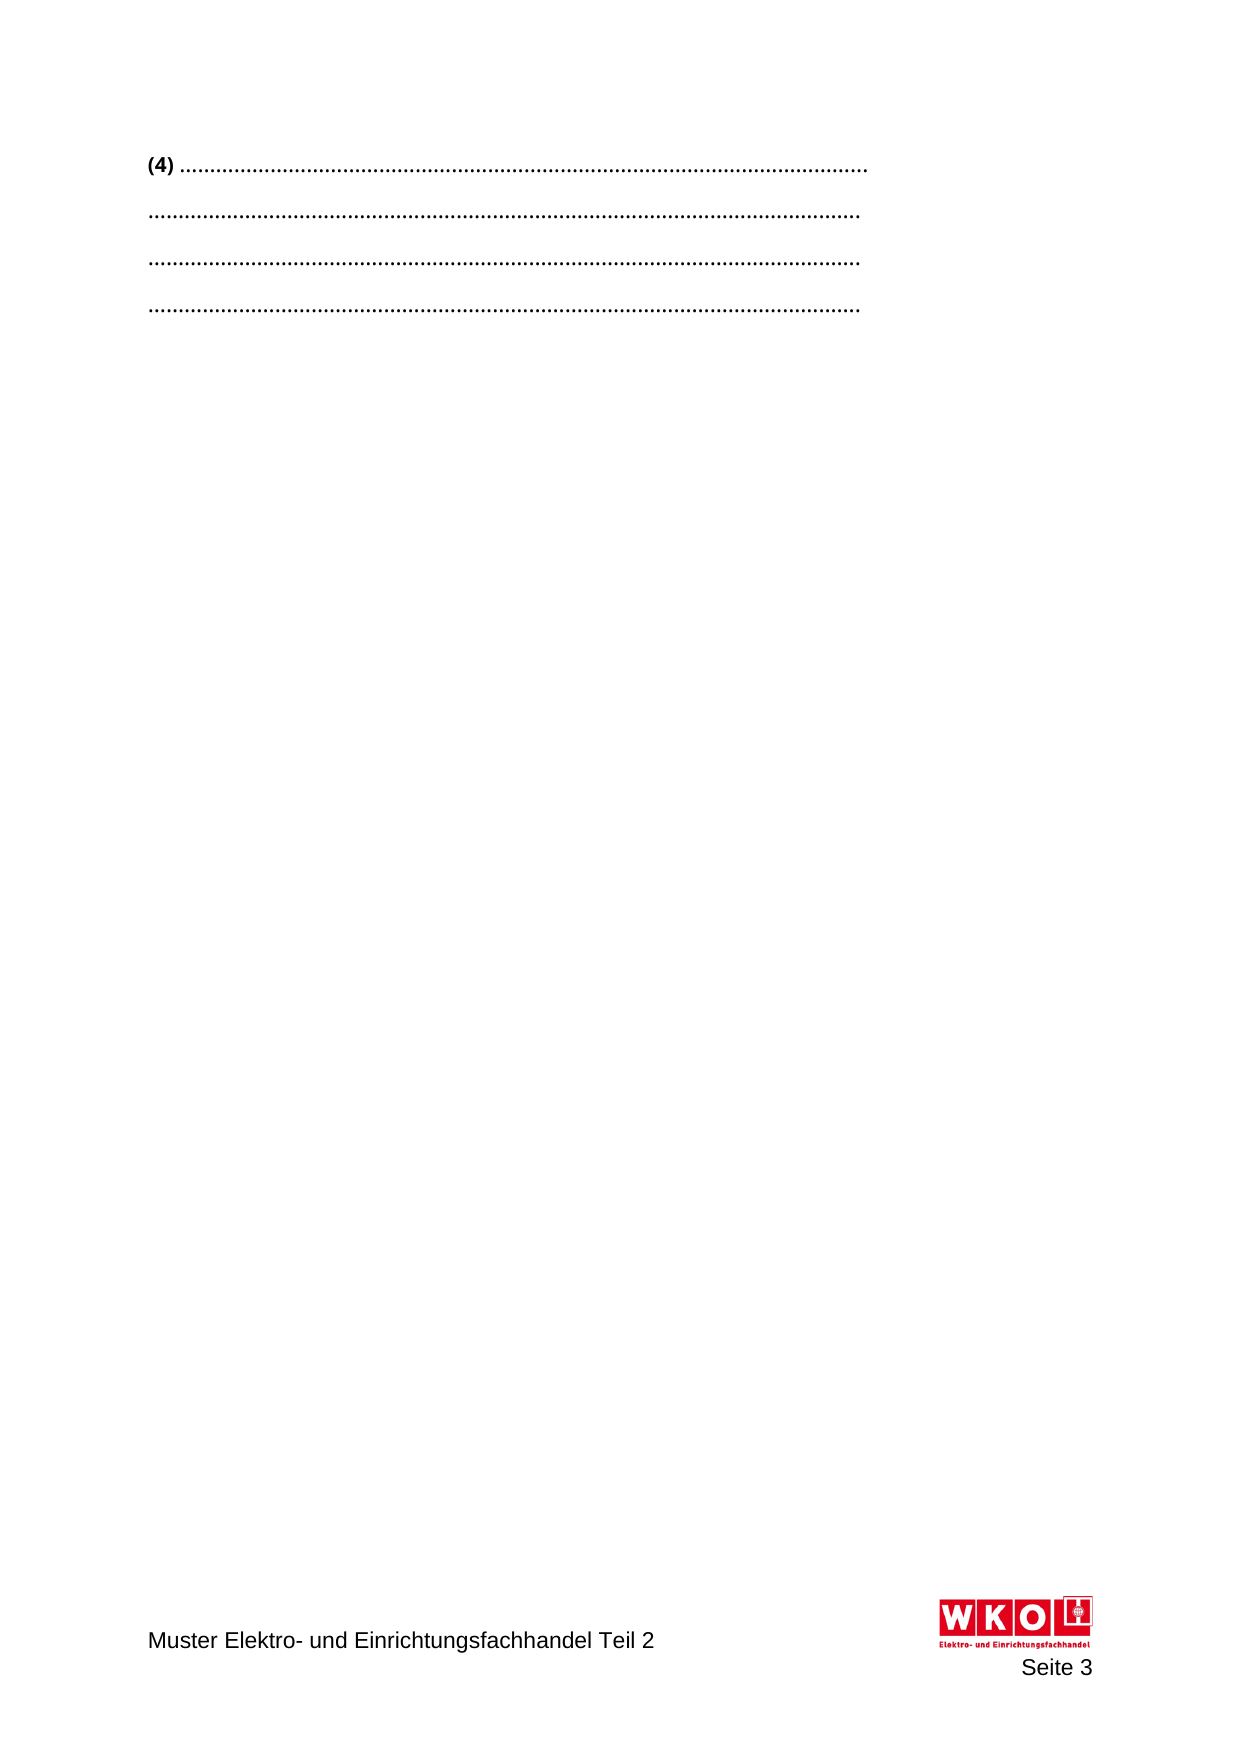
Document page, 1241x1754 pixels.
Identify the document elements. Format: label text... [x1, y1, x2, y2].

text ………………………………………………………………………………………………………. [148, 194, 1093, 226]
text (4) …………………………………………………………………………………………………... [148, 148, 1093, 179]
text ………………………………………………………………………………………………………. [148, 241, 1093, 273]
picture [939, 1596, 1093, 1649]
text ………………………………………………………………………………………………………. [148, 288, 1093, 319]
